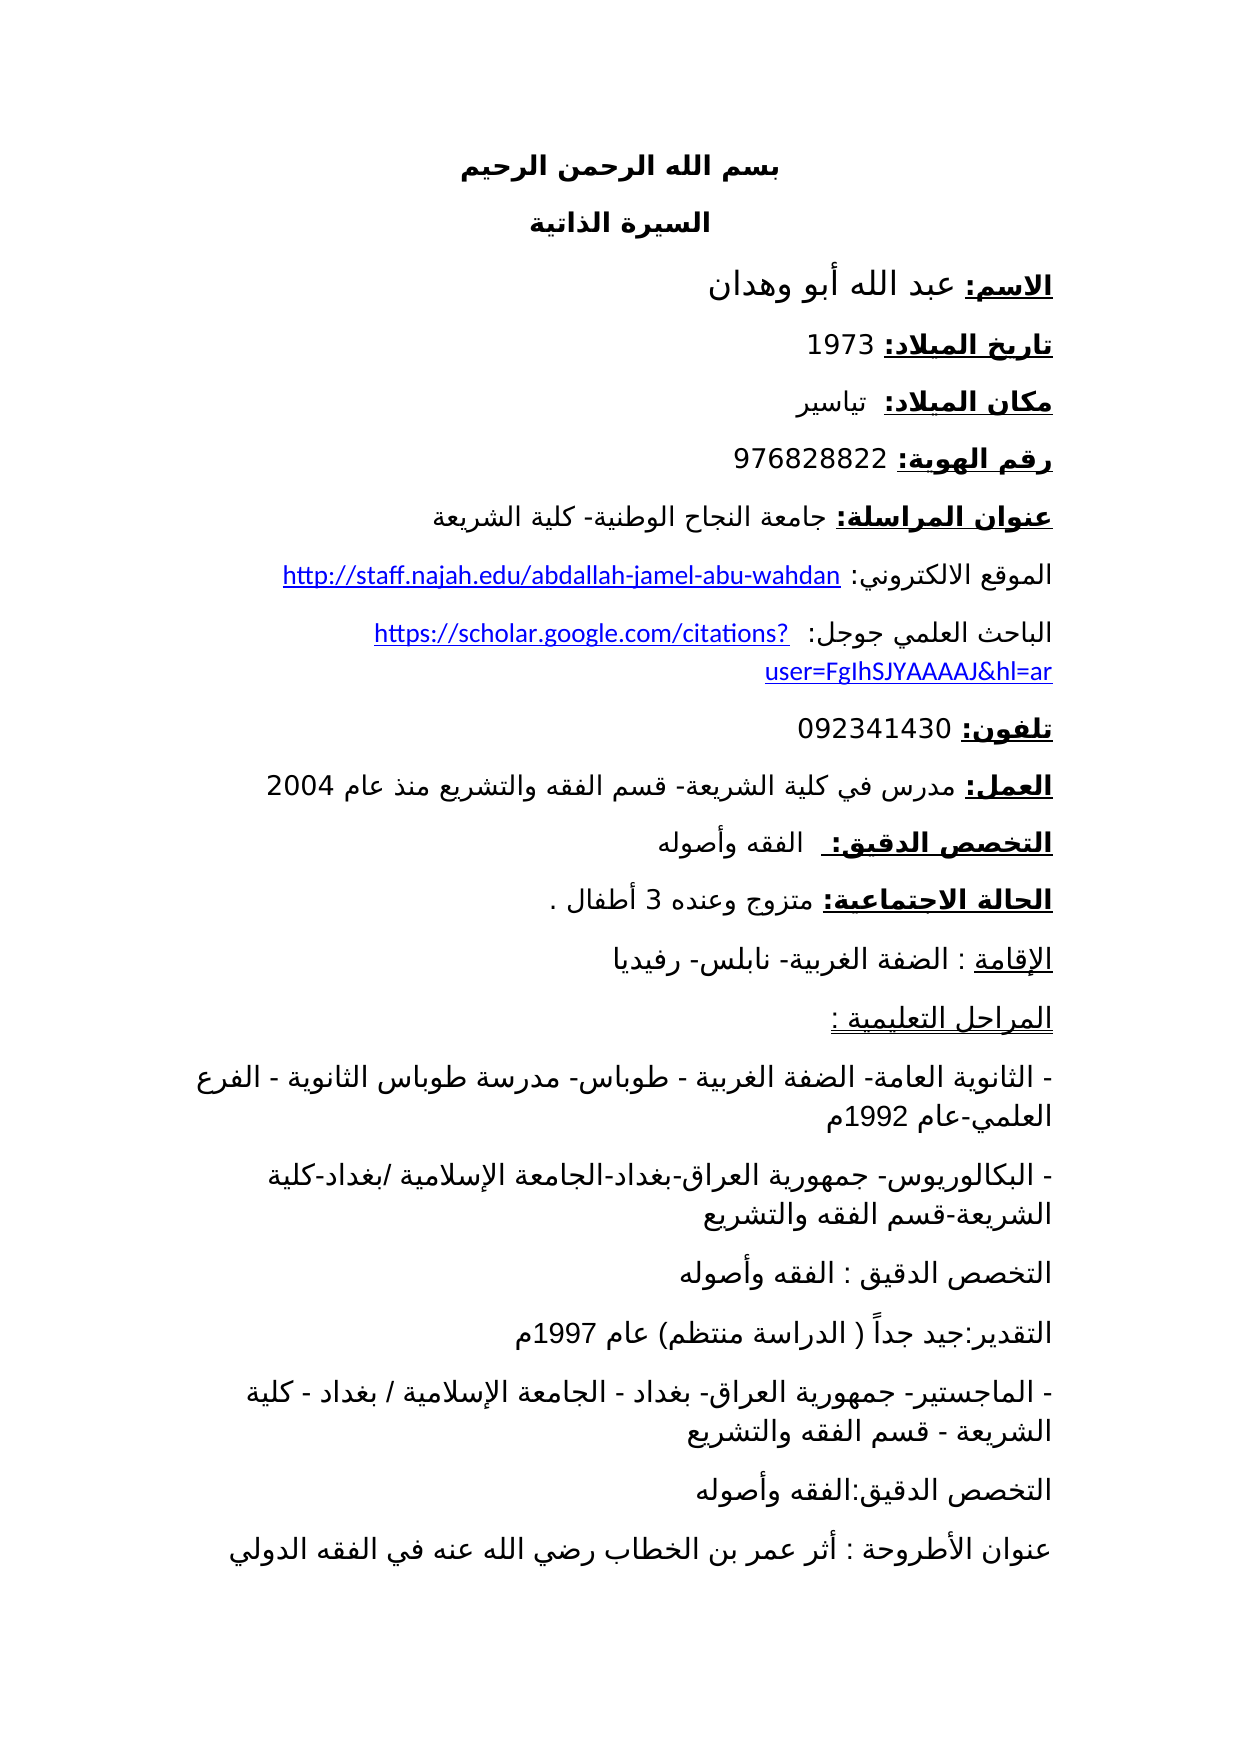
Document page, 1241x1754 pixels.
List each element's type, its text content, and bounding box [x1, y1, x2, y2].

text تاريخ الميلاد: 1973 [187, 329, 1053, 361]
text الباحث العلمي جوجل: https://scholar.google.com/citations?user=FgIhSJYAAAAJ&hl=ar [187, 617, 1053, 688]
text الإقامة : الضفة الغربية- نابلس- رفيديا [187, 942, 1053, 975]
text عنوان الأطروحة : أثر عمر بن الخطاب رضي الله عنه في الفقه الدولي [187, 1532, 1053, 1566]
text - الثانوية العامة- الضفة الغربية - طوباس- مدرسة طوباس الثانوية - الفرع العلمي-عام 1992م [187, 1060, 1053, 1132]
text المراحل التعليمية : [187, 1001, 1053, 1034]
text رقم الهوية: 976828822 [187, 444, 1053, 475]
text الاسم: عبد الله أبو وهدان [187, 264, 1053, 303]
text الموقع الالكتروني: http://staff.najah.edu/abdallah-jamel-abu-wahdan [187, 558, 1053, 591]
text التخصص الدقيق : الفقه وأصوله [187, 1256, 1053, 1290]
text الحالة الاجتماعية: متزوج وعنده 3 أطفال . [187, 884, 1053, 916]
text عنوان المراسلة: جامعة النجاح الوطنية- كلية الشريعة [187, 501, 1053, 532]
text التخصص الدقيق: الفقه وأصوله [187, 827, 1053, 859]
text - البكالوريوس- جمهورية العراق-بغداد-الجامعة الإسلامية /بغداد-كلية الشريعة-قسم الفقه والتشريع [187, 1158, 1053, 1230]
text السيرة الذاتية [187, 207, 1053, 239]
text مكان الميلاد: تياسير [187, 387, 1053, 418]
text التخصص الدقيق:الفقه وأصوله [187, 1473, 1053, 1506]
text التقدير:جيد جداً ( الدراسة منتظم) عام 1997م [187, 1316, 1053, 1349]
text بسم الله الرحمن الرحيم [187, 150, 1053, 182]
text العمل: مدرس في كلية الشريعة- قسم الفقه والتشريع منذ عام 2004 [187, 770, 1053, 802]
text - الماجستير- جمهورية العراق- بغداد - الجامعة الإسلامية / بغداد - كلية الشريعة - قسم الفقه والتشريع [187, 1375, 1053, 1447]
text تلفون: 092341430 [187, 713, 1053, 745]
